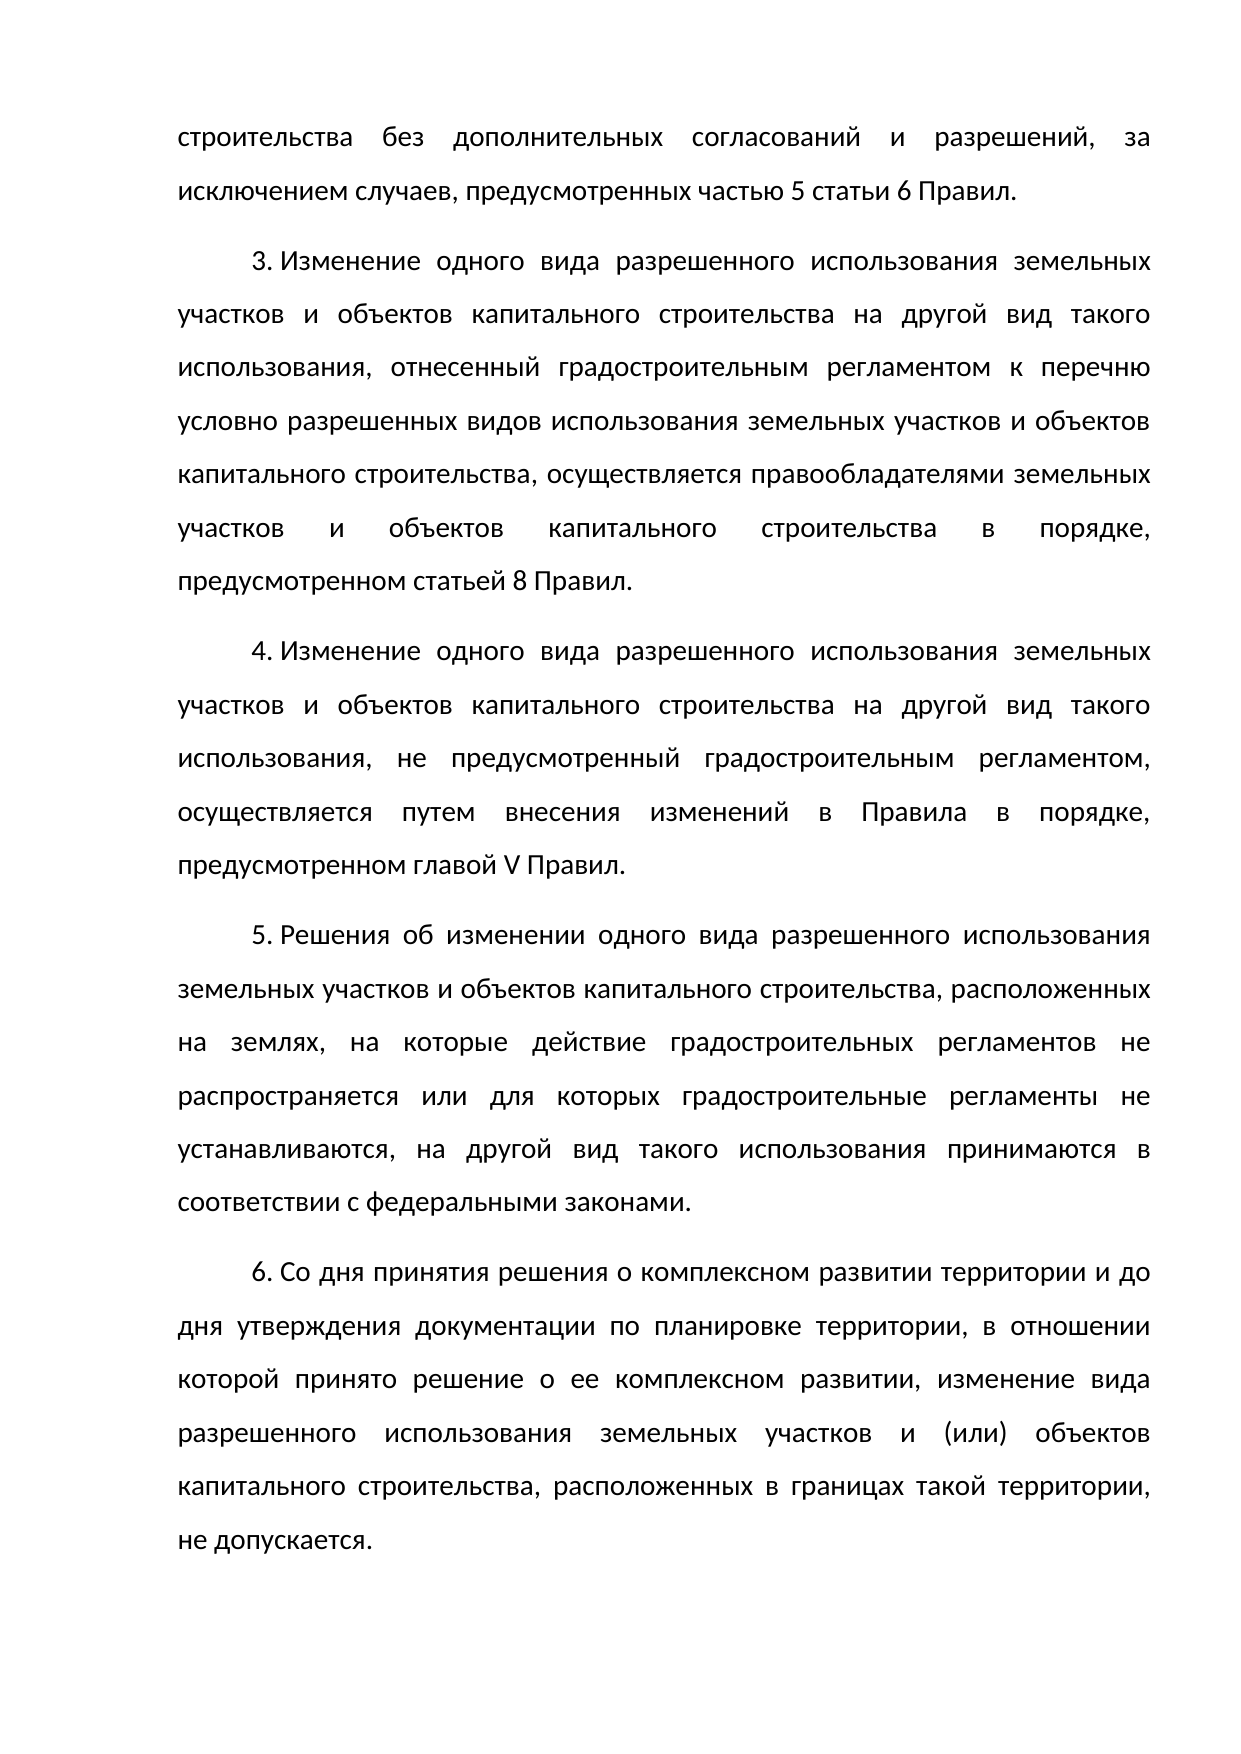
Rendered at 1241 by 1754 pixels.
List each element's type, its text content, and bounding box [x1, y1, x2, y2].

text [177, 118, 1152, 207]
text 4. Изменение одного вида разрешенного использования земельных участков и объектов капитального строительства на другой вид такого использования, не предусмотренный градостроительным регламентом, осуществляется путем внесения изменений в Правила в порядке, предусмотренном главой V Правил. [177, 632, 1152, 882]
text 6. Со дня принятия решения о комплексном развитии территории и до дня утверждения документации по планировке территории, в отношении которой принято решение о ее комплексном развитии, изменение вида разрешенного использования земельных участков и (или) объектов капитального строительства, расположенных в границах такой территории, не допускается. [177, 1253, 1152, 1556]
text 5. Решения об изменении одного вида разрешенного использования земельных участков и объектов капитального строительства, расположенных на землях, на которые действие градостроительных регламентов не распространяется или для которых градостроительные регламенты не устанавливаются, на другой вид такого использования принимаются в соответствии с федеральными законами. [177, 916, 1152, 1219]
text 3. Изменение одного вида разрешенного использования земельных участков и объектов капитального строительства на другой вид такого использования, отнесенный градостроительным регламентом к перечню условно разрешенных видов использования земельных участков и объектов капитального строительства, осуществляется правообладателями земельных участков и объектов капитального строительства в порядке, предусмотренном статьей 8 Правил. [177, 242, 1152, 598]
